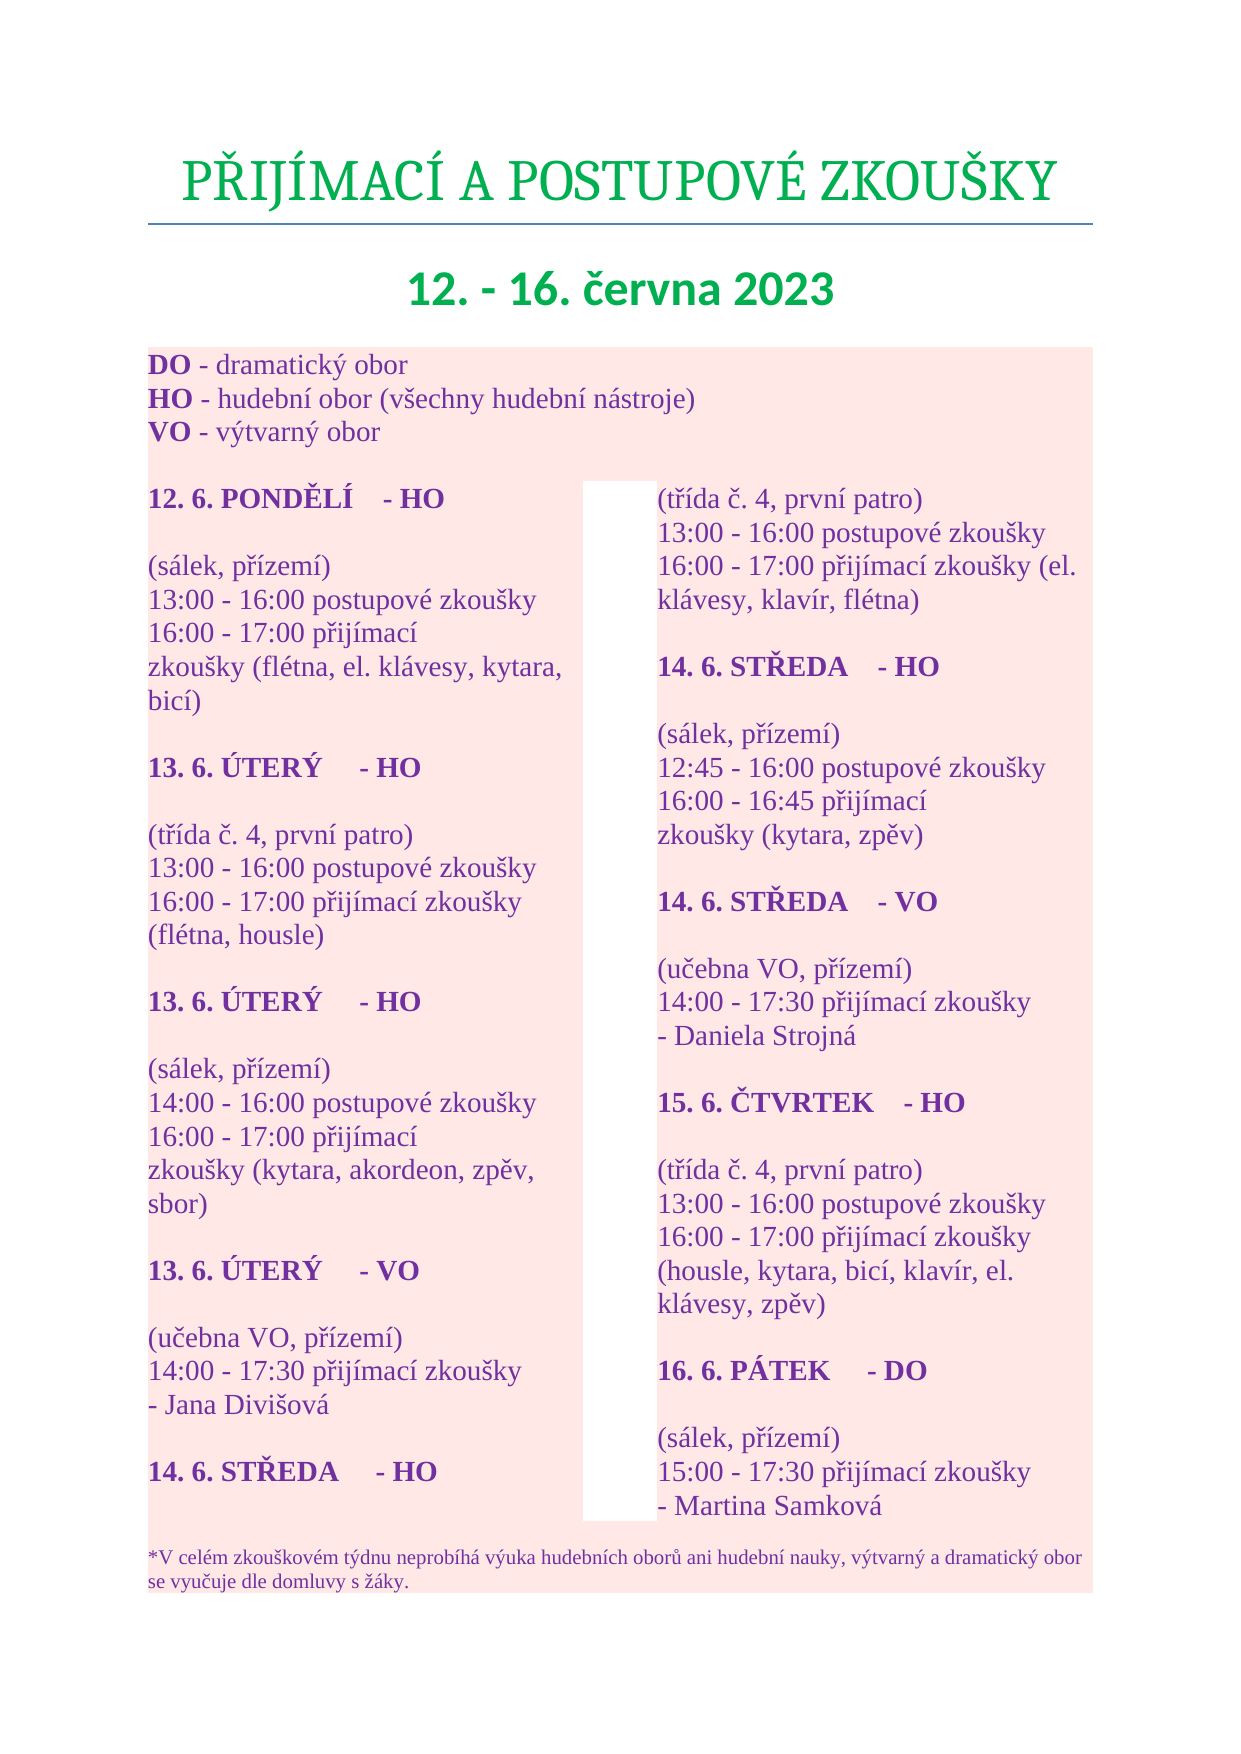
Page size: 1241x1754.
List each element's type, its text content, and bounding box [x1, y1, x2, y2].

text - Daniela Strojná [657, 1018, 1093, 1052]
text HO - hudební obor (všechny hudební nástroje) [148, 381, 1093, 414]
text 13:00 - 16:00 postupové zkoušky [657, 1186, 1093, 1219]
text 12. - 16. června 2023 [148, 256, 1093, 317]
text 16:00 - 17:00 přijímací zkoušky (housle, kytara, bicí, klavír, el. klávesy, zpěv) [657, 1219, 1093, 1320]
text (sálek, přízemí) [148, 548, 583, 582]
text 15:00 - 17:30 přijímací zkoušky [657, 1454, 1093, 1488]
text VO - výtvarný obor [148, 414, 1093, 448]
text (třída č. 4, první patro) [657, 1152, 1093, 1186]
text (učebna VO, přízemí) [148, 1320, 583, 1353]
text 14:00 - 16:00 postupové zkoušky [148, 1085, 583, 1119]
text 16:00 - 17:00 přijímací zkoušky (kytara, akordeon, zpěv, sbor) [148, 1119, 583, 1219]
text 16:00 - 17:00 přijímací zkoušky (flétna, housle) [148, 884, 583, 951]
text (učebna VO, přízemí) [657, 951, 1093, 984]
text 13. 6. ÚTERÝ - HO [148, 984, 583, 1018]
text 13:00 - 16:00 postupové zkoušky [148, 850, 583, 884]
text 14:00 - 17:30 přijímací zkoušky [148, 1353, 583, 1387]
text 16:00 - 17:00 přijímací zkoušky (flétna, el. klávesy, kytara, bicí) [148, 616, 583, 716]
text 16:00 - 16:45 přijímací zkoušky (kytara, zpěv) [657, 783, 1093, 850]
text 14:00 - 17:30 přijímací zkoušky [657, 984, 1093, 1018]
text (sálek, přízemí) [657, 716, 1093, 750]
text 14. 6. STŘEDA - VO [657, 884, 1093, 917]
text 16. 6. PÁTEK - DO [657, 1353, 1093, 1387]
text 12:45 - 16:00 postupové zkoušky [657, 750, 1093, 783]
text - Jana Divišová [148, 1387, 583, 1421]
text (třída č. 4, první patro) [148, 817, 583, 850]
text (sálek, přízemí) [657, 1421, 1093, 1454]
text (třída č. 4, první patro) [657, 481, 1093, 515]
text (sálek, přízemí) [148, 1052, 583, 1085]
text *V celém zkouškovém týdnu neprobíhá výuka hudebních oborů ani hudební nauky, výtvarný a dramatický obor se vyučuje dle domluvy s žáky. [148, 1545, 1093, 1593]
text 16:00 - 17:00 přijímací zkoušky (el. klávesy, klavír, flétna) [657, 548, 1093, 616]
text 13:00 - 16:00 postupové zkoušky [657, 515, 1093, 548]
text DO - dramatický obor [148, 347, 1093, 381]
text 15. 6. ČTVRTEK - HO [657, 1085, 1093, 1119]
text 12. 6. PONDĚLÍ - HO [148, 481, 583, 515]
text 13:00 - 16:00 postupové zkoušky [148, 582, 583, 616]
text 14. 6. STŘEDA - HO [657, 649, 1093, 683]
text - Martina Samková [657, 1488, 1093, 1521]
title PŘIJÍMACÍ A POSTUPOVÉ ZKOUŠKY [148, 148, 1093, 223]
text 13. 6. ÚTERÝ - HO [148, 750, 583, 783]
text 13. 6. ÚTERÝ - VO [148, 1253, 583, 1286]
text 14. 6. STŘEDA - HO [148, 1454, 583, 1488]
